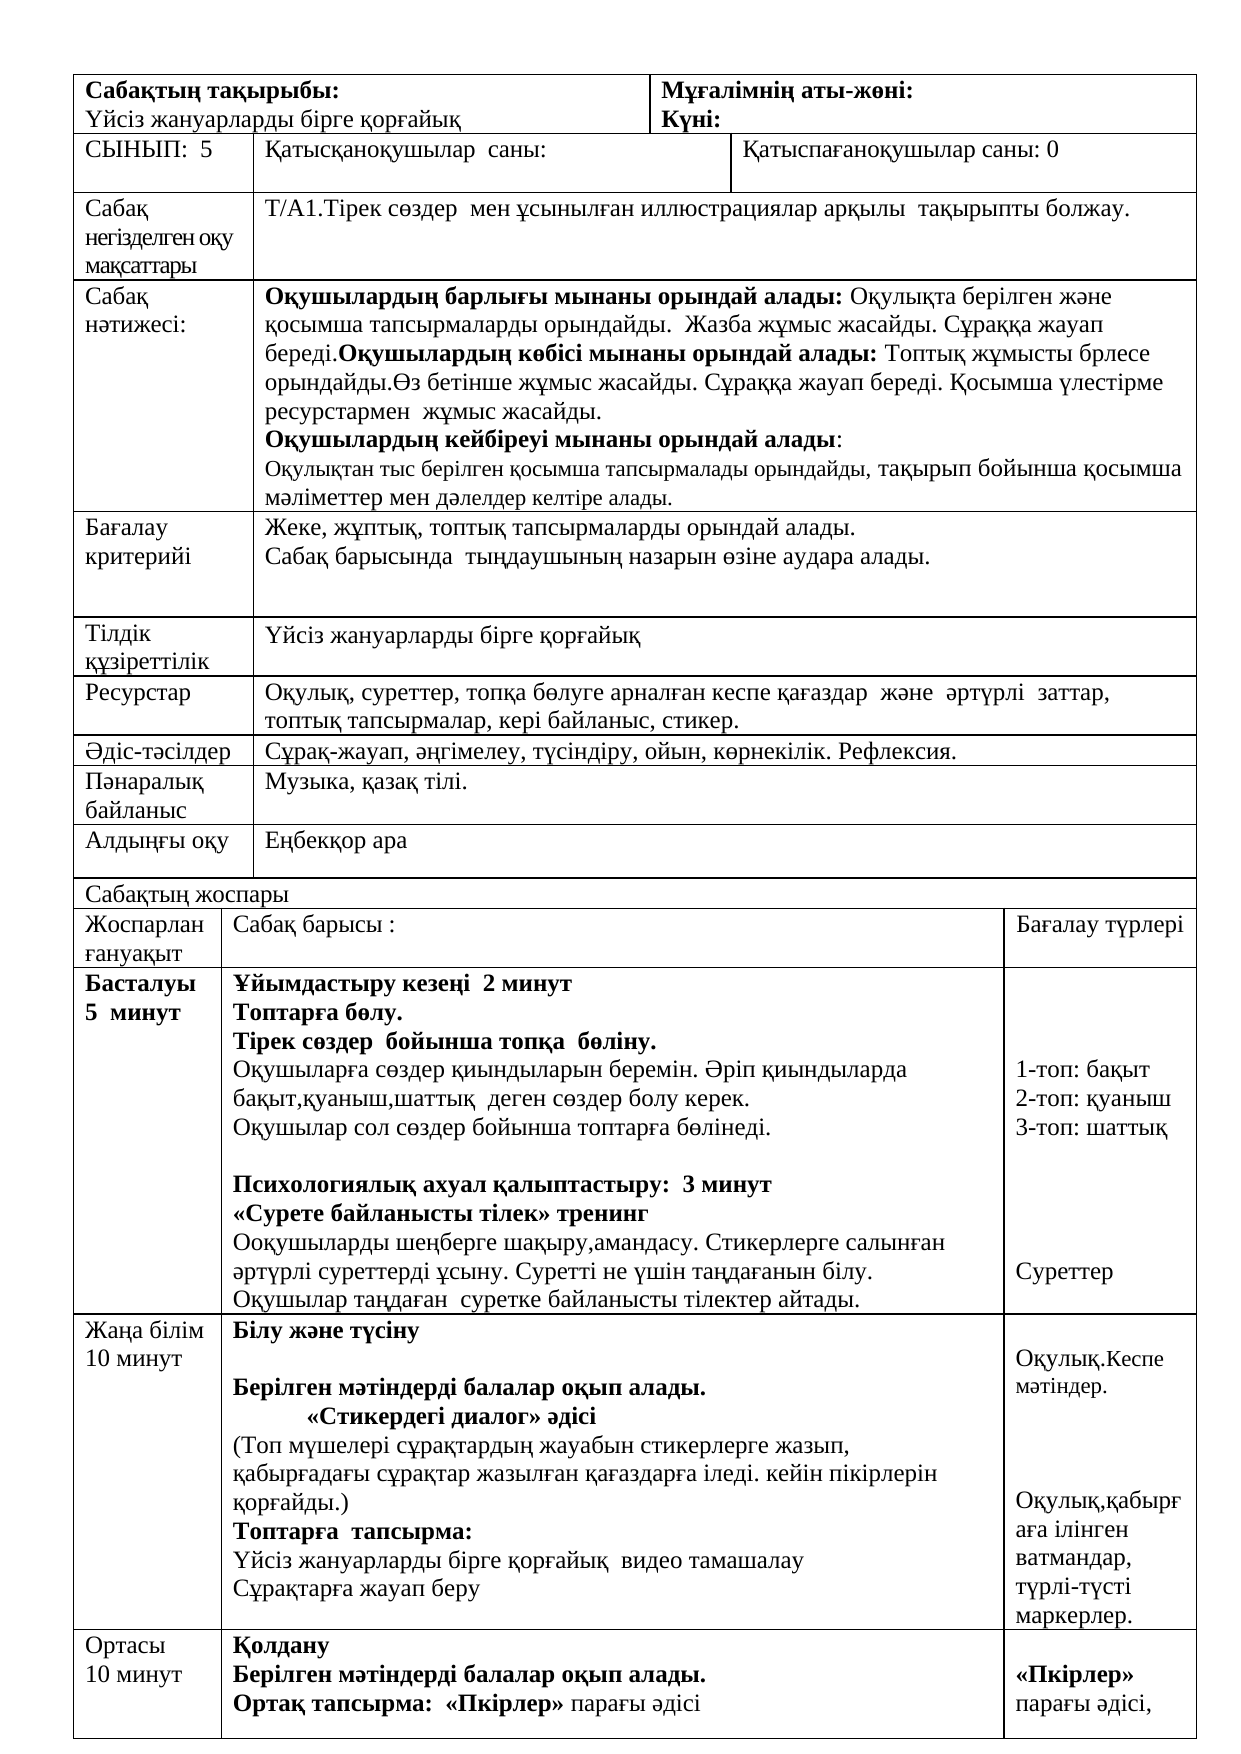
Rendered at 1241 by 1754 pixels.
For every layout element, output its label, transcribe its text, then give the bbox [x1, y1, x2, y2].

table_cell Еңбекқор ара [254, 825, 1196, 877]
table_cell Оқулық.Кеспе мәтіндер. Оқулық,қабырғаға ілінген ватмандар, түрлі-түсті маркерлер. [1005, 1315, 1196, 1629]
table_cell Білу және түсіну Берілген мәтіндерді балалар оқып алады. «Стикердегі диалог» әдісі (Топ мүшелері сұрақтардың жауабын стикерлерге жазып, қабырғадағы сұрақтар жазылған қағаздарға іледі. кейін пікірлерін қорғайды.) Топтарға тапсырма: Үйсіз жануарларды бірге қорғайық видео тамашалау Сұрақтарға жауап беру [222, 1315, 1003, 1629]
table_cell Жеке, жұптық, топтық тапсырмаларды орындай алады. Сабақ барысында тыңдаушының назарын өзіне аудара алады. [254, 512, 1196, 616]
table_cell Әдіс-тәсілдер [74, 736, 253, 764]
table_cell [222, 1630, 1003, 1738]
table_cell Қатыспағаноқушылар саны: 0 [732, 134, 1196, 191]
table_cell Ұйымдастыру кезеңі 2 минут Топтарға бөлу. Тірек сөздер бойынша топқа бөліну. Оқушыларға сөздер қиындыларын беремін. Әріп қиындыларда бақыт,қуаныш,шаттық деген сөздер болу керек. Оқушылар сол сөздер бойынша топтарға бөлінеді. Психологиялық ахуал қалыптастыру: 3 минут «Сурете байланысты тілек» тренинг Ооқушыларды шеңберге шақыру,амандасу. Стикерлерге салынған әртүрлі суреттерді ұсыну. Суретті не үшін таңдағанын білу. Оқушылар таңдаған суретке байланысты тілектер айтады. [222, 968, 1003, 1313]
table_cell Қатысқаноқушылар саны: [254, 134, 730, 191]
table_cell СЫНЫП: 5 [74, 134, 253, 191]
table_cell 1-топ: бақыт 2-топ: қуаныш 3-топ: шаттық Суреттер [1005, 968, 1196, 1313]
table_cell Тілдік құзіреттілік [74, 618, 253, 675]
table_cell Сабақ нәтижесі: [74, 281, 253, 511]
table_cell Сабақ негізделген оқу мақсаттары [74, 193, 253, 279]
table_cell Алдыңғы оқу [74, 825, 253, 877]
table_cell Басталуы 5 минут [74, 968, 221, 1313]
table_cell Т/А1.Тірек сөздер мен ұсынылған иллюстрациялар арқылы тақырыпты болжау. [254, 193, 1196, 279]
table_cell Оқушылардың барлығы мынаны орындай алады: Оқулықта берілген және қосымша тапсырмаларды орындайды. Жазба жұмыс жасайды. Сұраққа жауап береді.Оқушылардың көбісі мынаны орындай алады: Топтық жұмысты брлесе орындайды.Өз бетінше жұмыс жасайды. Сұраққа жауап береді. Қосымша үлестірме ресурстармен жұмыс жасайды. Оқушылардың кейбіреуі мынаны орындай алады: Оқулықтан тыс берілген қосымша тапсырмалады орындайды, тақырып бойынша қосымша мәліметтер мен дәлелдер келтіре алады. [254, 281, 1196, 511]
table_cell Жаңа білім 10 минут [74, 1315, 221, 1629]
table_cell Сабақ барысы : [222, 909, 1003, 967]
table_cell Пәнаралық байланыс [74, 766, 253, 823]
table_cell Ресурстар [74, 677, 253, 734]
table_cell Сабақтың жоспары [74, 879, 1196, 908]
table_cell Ортасы 10 минут [74, 1630, 221, 1738]
table_cell Сұрақ-жауап, әңгімелеу, түсіндіру, ойын, көрнекілік. Рефлексия. [254, 736, 1196, 764]
table_cell Бағалау түрлері [1005, 909, 1196, 967]
table_cell Үйсіз жануарларды бірге қорғайық [254, 618, 1196, 675]
table_header Мұғалімнің аты-жөні: Күні: [651, 75, 1196, 132]
table_cell Оқулық, суреттер, топқа бөлуге арналған кеспе қағаздар және әртүрлі заттар, топтық тапсырмалар, кері байланыс, стикер. [254, 677, 1196, 734]
table_cell Музыка, қазақ тілі. [254, 766, 1196, 823]
table_cell Бағалау критерийі [74, 512, 253, 616]
table_cell Жоспарланғануақыт [74, 909, 221, 967]
table_header Сабақтың тақырыбы: Үйсіз жануарларды бірге қорғайық [74, 75, 649, 132]
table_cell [1005, 1630, 1196, 1738]
